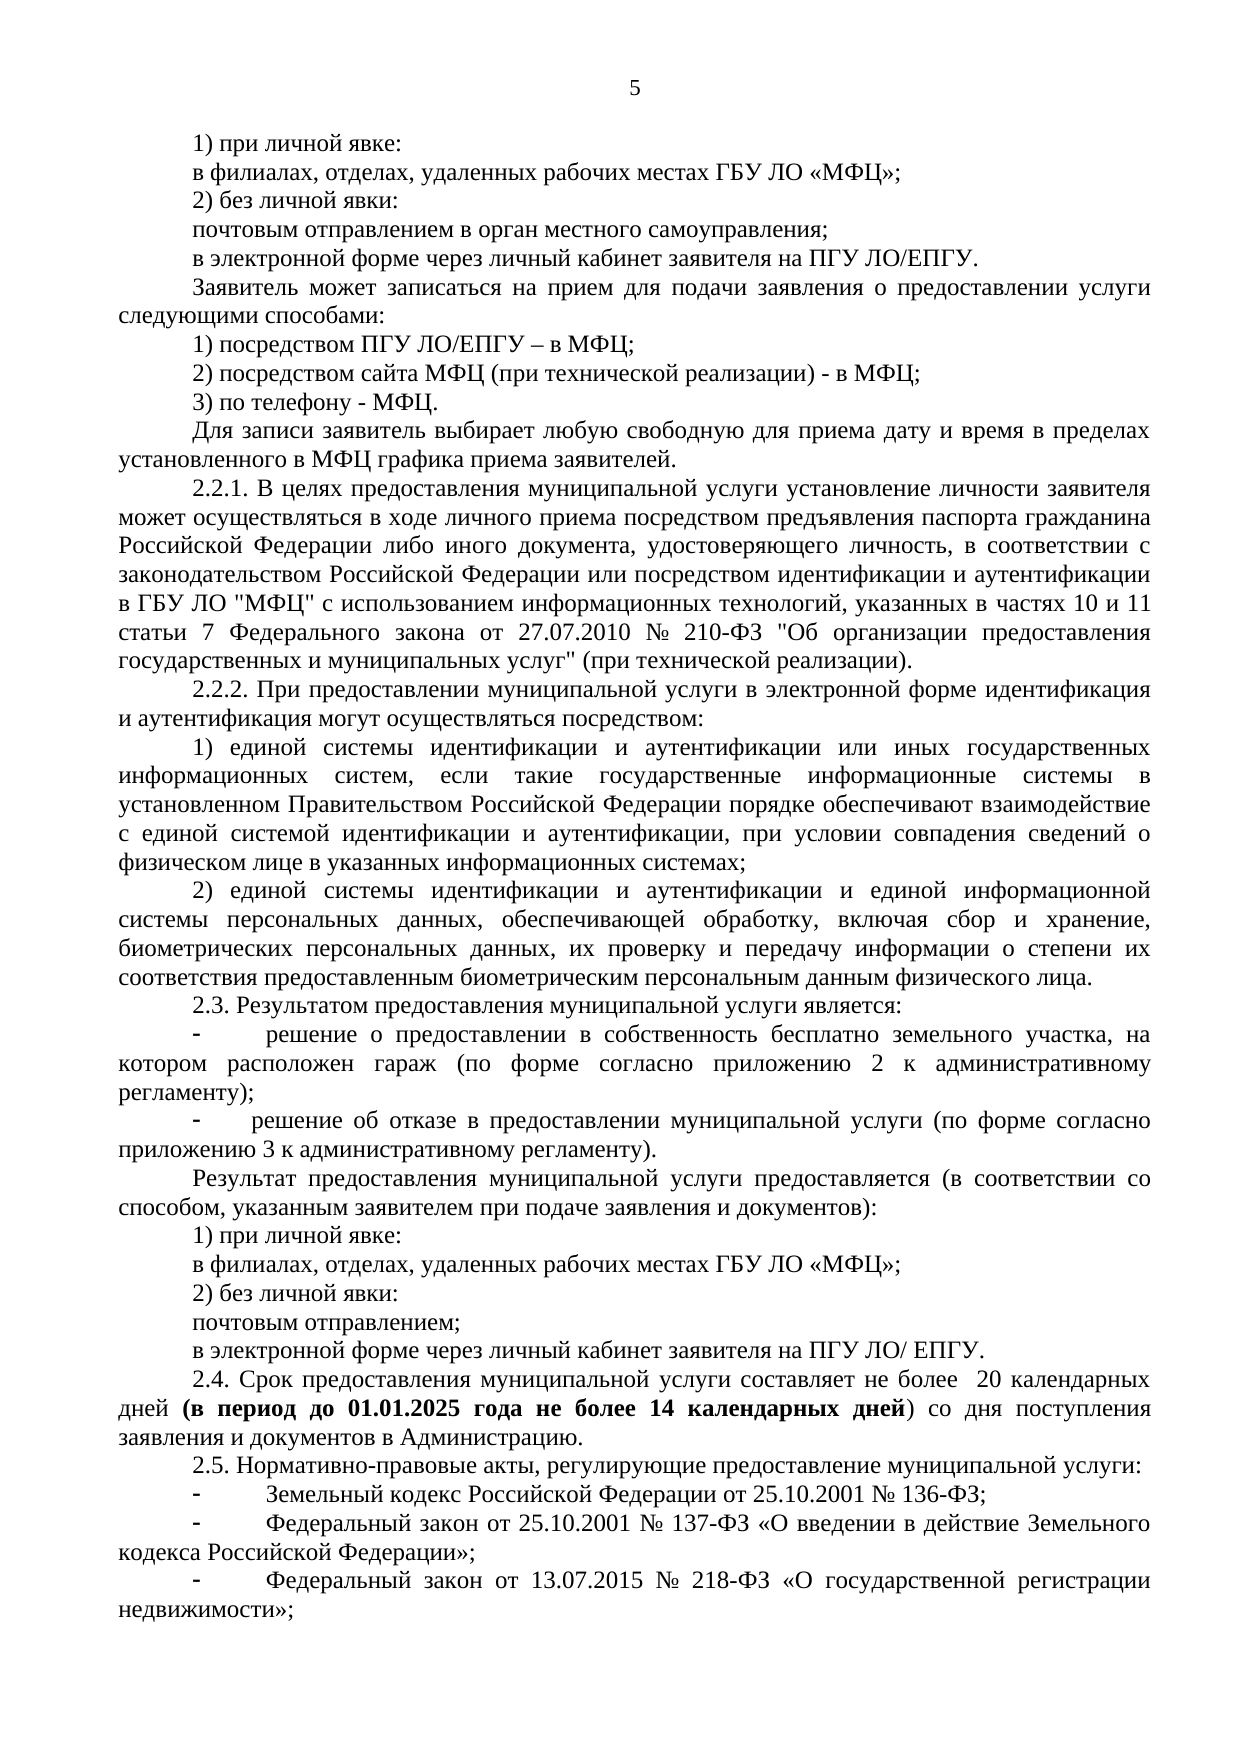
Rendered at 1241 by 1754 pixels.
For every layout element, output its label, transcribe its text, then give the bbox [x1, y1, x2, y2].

text почтовым отправлением в орган местного самоуправления; [118, 214, 1152, 243]
text 2.5. Нормативно-правовые акты, регулирующие предоставление муниципальной услуги: [118, 1451, 1152, 1479]
text почтовым отправлением; [118, 1307, 1152, 1336]
text Результат предоставления муниципальной услуги предоставляется (в соответствии со способом, указанным заявителем при подаче заявления и документов): [118, 1163, 1152, 1221]
text 1) посредством ПГУ ЛО/ЕПГУ – в МФЦ; [118, 329, 1152, 358]
text Для записи заявитель выбирает любую свободную для приема дату и время в пределах установленного в МФЦ графика приема заявителей. [118, 416, 1152, 473]
text 2) посредством сайта МФЦ (при технической реализации) - в МФЦ; [118, 358, 1152, 387]
list решение о предоставлении в собственность бесплатно земельного участка, на котором расположен гараж (по форме согласно приложению 2 к административному регламенту); [118, 1019, 1152, 1106]
text 2.4. Срок предоставления муниципальной услуги составляет не более 20 календарных дней (в период до 01.01.2025 года не более 14 календарных дней) со дня поступления заявления и документов в Администрацию. [118, 1364, 1152, 1451]
text в филиалах, отделах, удаленных рабочих местах ГБУ ЛО «МФЦ»; [118, 157, 1152, 186]
text в филиалах, отделах, удаленных рабочих местах ГБУ ЛО «МФЦ»; [118, 1249, 1152, 1278]
text 1) при личной явке: [118, 1221, 1152, 1249]
text 2.2.1. В целях предоставления муниципальной услуги установление личности заявителя может осуществляться в ходе личного приема посредством предъявления паспорта гражданина Российской Федерации либо иного документа, удостоверяющего личность, в соответствии с законодательством Российской Федерации или посредством идентификации и аутентификации в ГБУ ЛО "МФЦ" с использованием информационных технологий, указанных в частях 10 и 11 статьи 7 Федерального закона от 27.07.2010 № 210-ФЗ "Об организации предоставления государственных и муниципальных услуг" (при технической реализации). [118, 473, 1152, 674]
list решение об отказе в предоставлении муниципальной услуги (по форме согласно приложению 3 к административному регламенту). [118, 1106, 1152, 1163]
text 2) без личной явки: [118, 186, 1152, 214]
text в электронной форме через личный кабинет заявителя на ПГУ ЛО/ ЕПГУ. [118, 1336, 1152, 1364]
text 2) единой системы идентификации и аутентификации и единой информационной системы персональных данных, обеспечивающей обработку, включая сбор и хранение, биометрических персональных данных, их проверку и передачу информации о степени их соответствия предоставленным биометрическим персональным данным физического лица. [118, 876, 1152, 991]
text 3) по телефону - МФЦ. [118, 387, 1152, 416]
list Земельный кодекс Российской Федерации от 25.10.2001 № 136-ФЗ; [118, 1479, 1152, 1508]
text Заявитель может записаться на прием для подачи заявления о предоставлении услуги следующими способами: [118, 272, 1152, 329]
text в электронной форме через личный кабинет заявителя на ПГУ ЛО/ЕПГУ. [118, 243, 1152, 272]
text 1) единой системы идентификации и аутентификации или иных государственных информационных систем, если такие государственные информационные системы в установленном Правительством Российской Федерации порядке обеспечивают взаимодействие с единой системой идентификации и аутентификации, при условии совпадения сведений о физическом лице в указанных информационных системах; [118, 732, 1152, 876]
text 1) при личной явке: [118, 128, 1152, 157]
text 2.2.2. При предоставлении муниципальной услуги в электронной форме идентификация и аутентификация могут осуществляться посредством: [118, 674, 1152, 732]
list Федеральный закон от 25.10.2001 № 137-ФЗ «О введении в действие Земельного кодекса Российской Федерации»; [118, 1508, 1152, 1566]
text 2.3. Результатом предоставления муниципальной услуги является: [118, 991, 1152, 1019]
list Федеральный закон от 13.07.2015 № 218-ФЗ «О государственной регистрации недвижимости»; [118, 1566, 1152, 1623]
text 2) без личной явки: [118, 1278, 1152, 1307]
